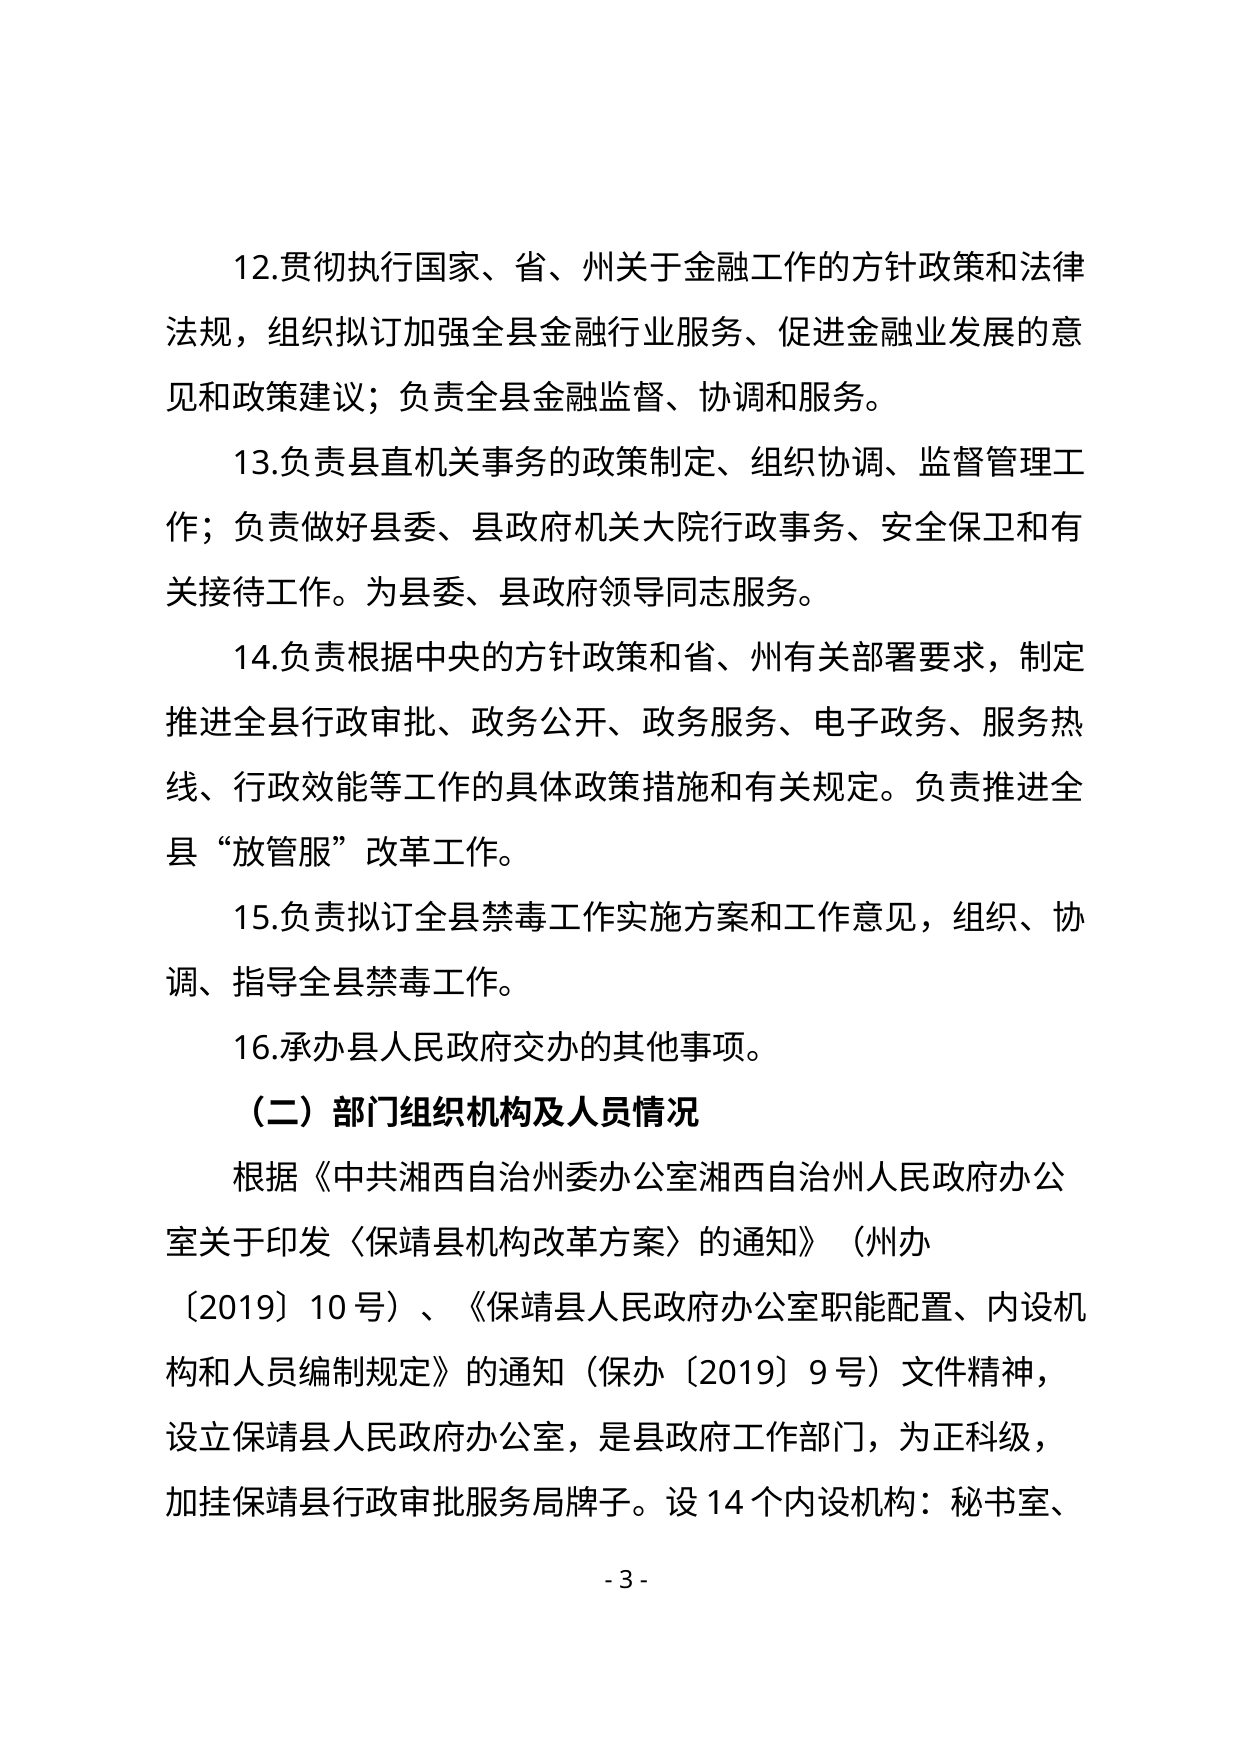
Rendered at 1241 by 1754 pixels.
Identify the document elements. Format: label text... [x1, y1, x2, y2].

text 12.贯彻执行国家、省、州关于金融工作的方针政策和法律法规，组织拟订加强全县金融行业服务、促进金融业发展的意见和政策建议；负责全县金融监督、协调和服务。 [165, 233, 1087, 428]
text 15.负责拟订全县禁毒工作实施方案和工作意见，组织、协调、指导全县禁毒工作。 [165, 883, 1087, 1013]
text 14.负责根据中央的方针政策和省、州有关部署要求，制定推进全县行政审批、政务公开、政务服务、电子政务、服务热线、行政效能等工作的具体政策措施和有关规定。负责推进全县“放管服”改革工作。 [165, 623, 1087, 883]
text （二）部门组织机构及人员情况 [165, 1078, 1087, 1143]
text 13.负责县直机关事务的政策制定、组织协调、监督管理工作；负责做好县委、县政府机关大院行政事务、安全保卫和有关接待工作。为县委、县政府领导同志服务。 [165, 428, 1087, 623]
text 16.承办县人民政府交办的其他事项。 [165, 1013, 1087, 1078]
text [165, 1143, 1087, 1533]
